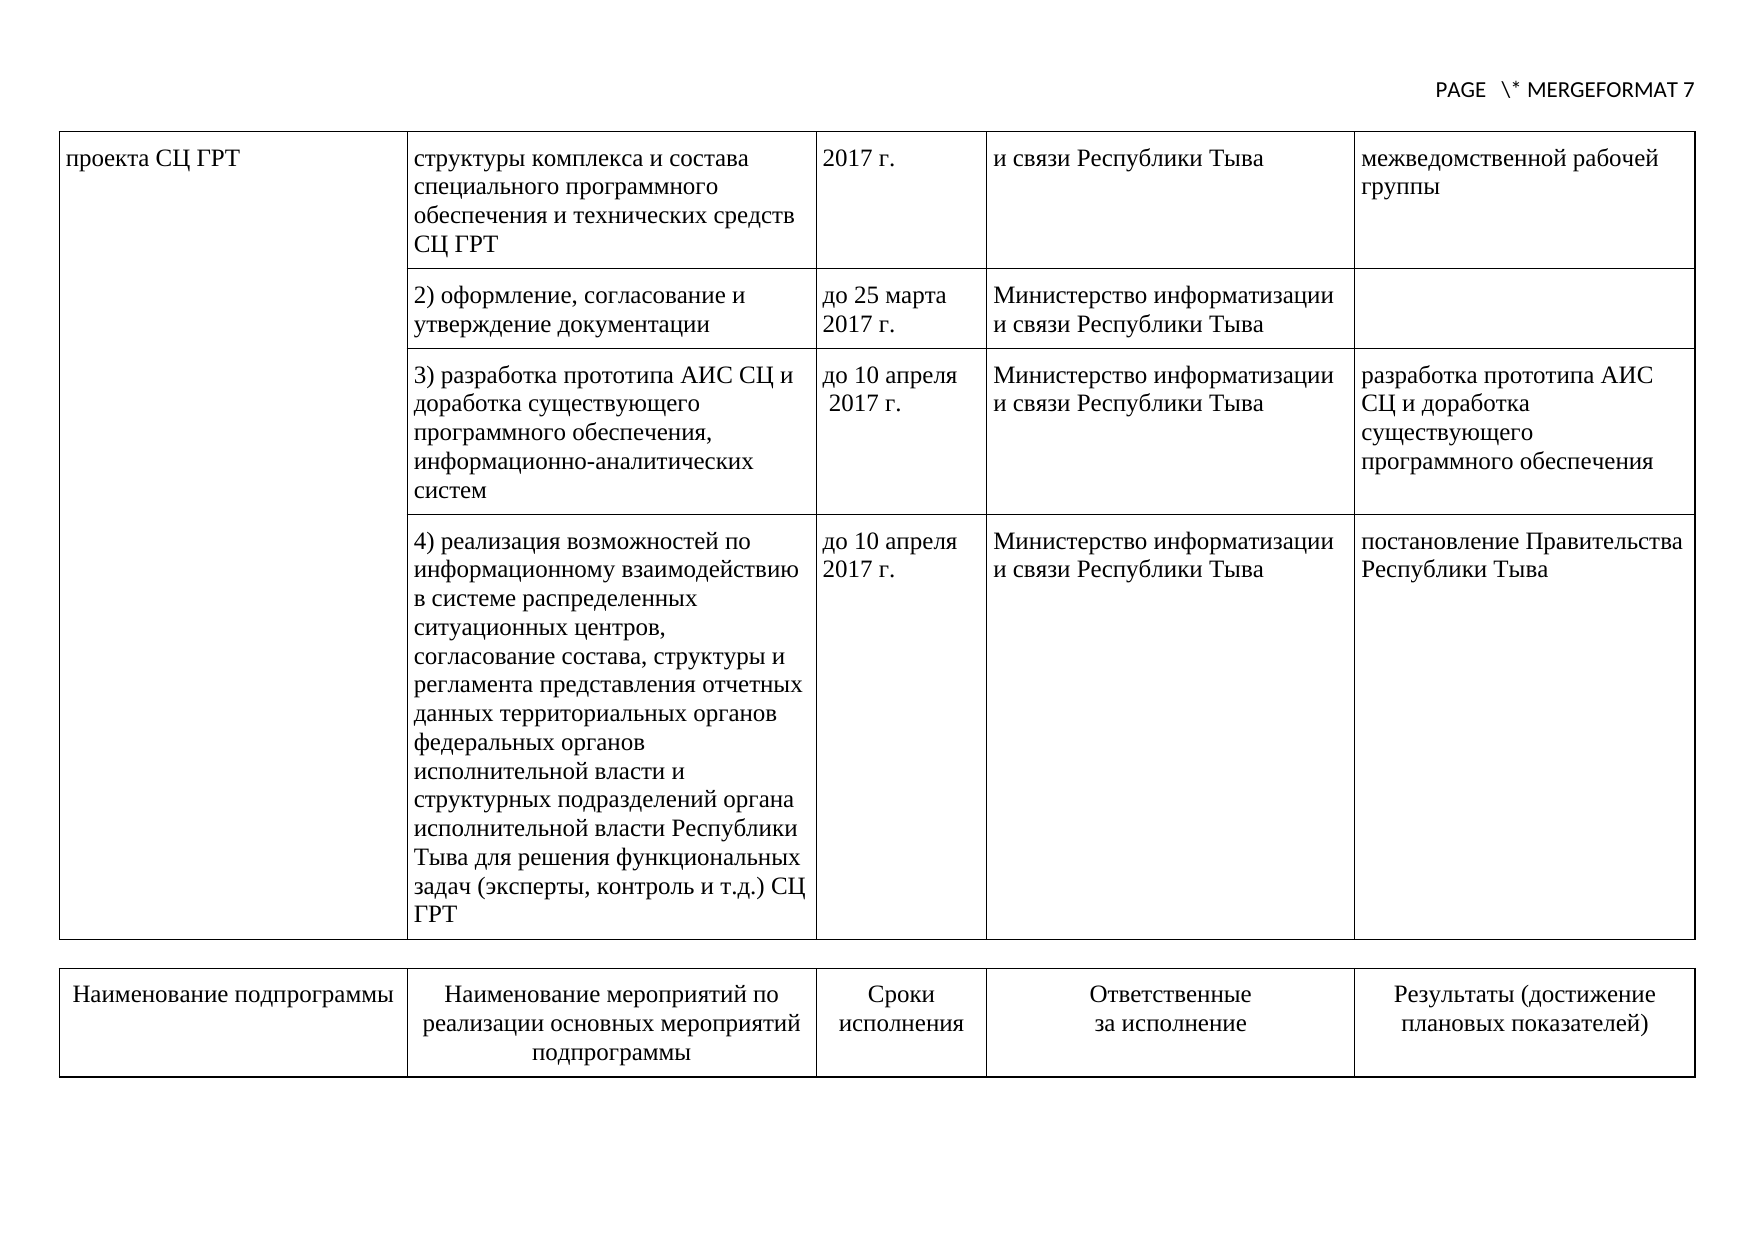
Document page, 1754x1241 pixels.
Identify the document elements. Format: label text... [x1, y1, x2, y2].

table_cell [60, 132, 407, 939]
table_cell до 20 марта 2017 г. [817, 132, 986, 268]
table_cell 3) разработка прототипа АИС СЦ и доработка существующего программного обеспечения, информационно-аналитических систем [408, 349, 816, 514]
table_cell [987, 132, 1354, 268]
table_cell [408, 132, 816, 268]
table_cell [1355, 269, 1694, 348]
table_cell 4) реализация возможностей по информационному взаимодействию в системе распределенных ситуационных центров, согласование состава, структуры и регламента представления отчетных данных территориальных органов федеральных органов исполнительной власти и структурных подразделений органа исполнительной власти Республики Тыва для решения функциональных задач (эксперты, контроль и т.д.) СЦ ГРТ [408, 515, 816, 939]
table_header Наименование подпрограммы [60, 969, 407, 1076]
table_cell до 25 марта 2017 г. [817, 269, 986, 348]
table_cell постановление Правительства Республики Тыва [1355, 515, 1694, 939]
table_cell 2) оформление, согласование и утверждение документации [408, 269, 816, 348]
table_cell Министерство информатизации и связи Республики Тыва [987, 349, 1354, 514]
table_cell до 10 апреля 2017 г. [817, 349, 986, 514]
table_header Ответственные за исполнение [987, 969, 1354, 1076]
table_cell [1355, 132, 1694, 268]
table_cell Министерство информатизации и связи Республики Тыва [987, 515, 1354, 939]
table_header Наименование мероприятий по реализации основных мероприятий подпрограммы [408, 969, 816, 1076]
table_cell до 10 апреля 2017 г. [817, 515, 986, 939]
table_header Сроки исполнения [817, 969, 986, 1076]
table_cell разработка прототипа АИС СЦ и доработка существующего программного обеспечения [1355, 349, 1694, 514]
table_header Результаты (достижение плановых показателей) [1355, 969, 1694, 1076]
table_cell Министерство информатизации и связи Республики Тыва [987, 269, 1354, 348]
